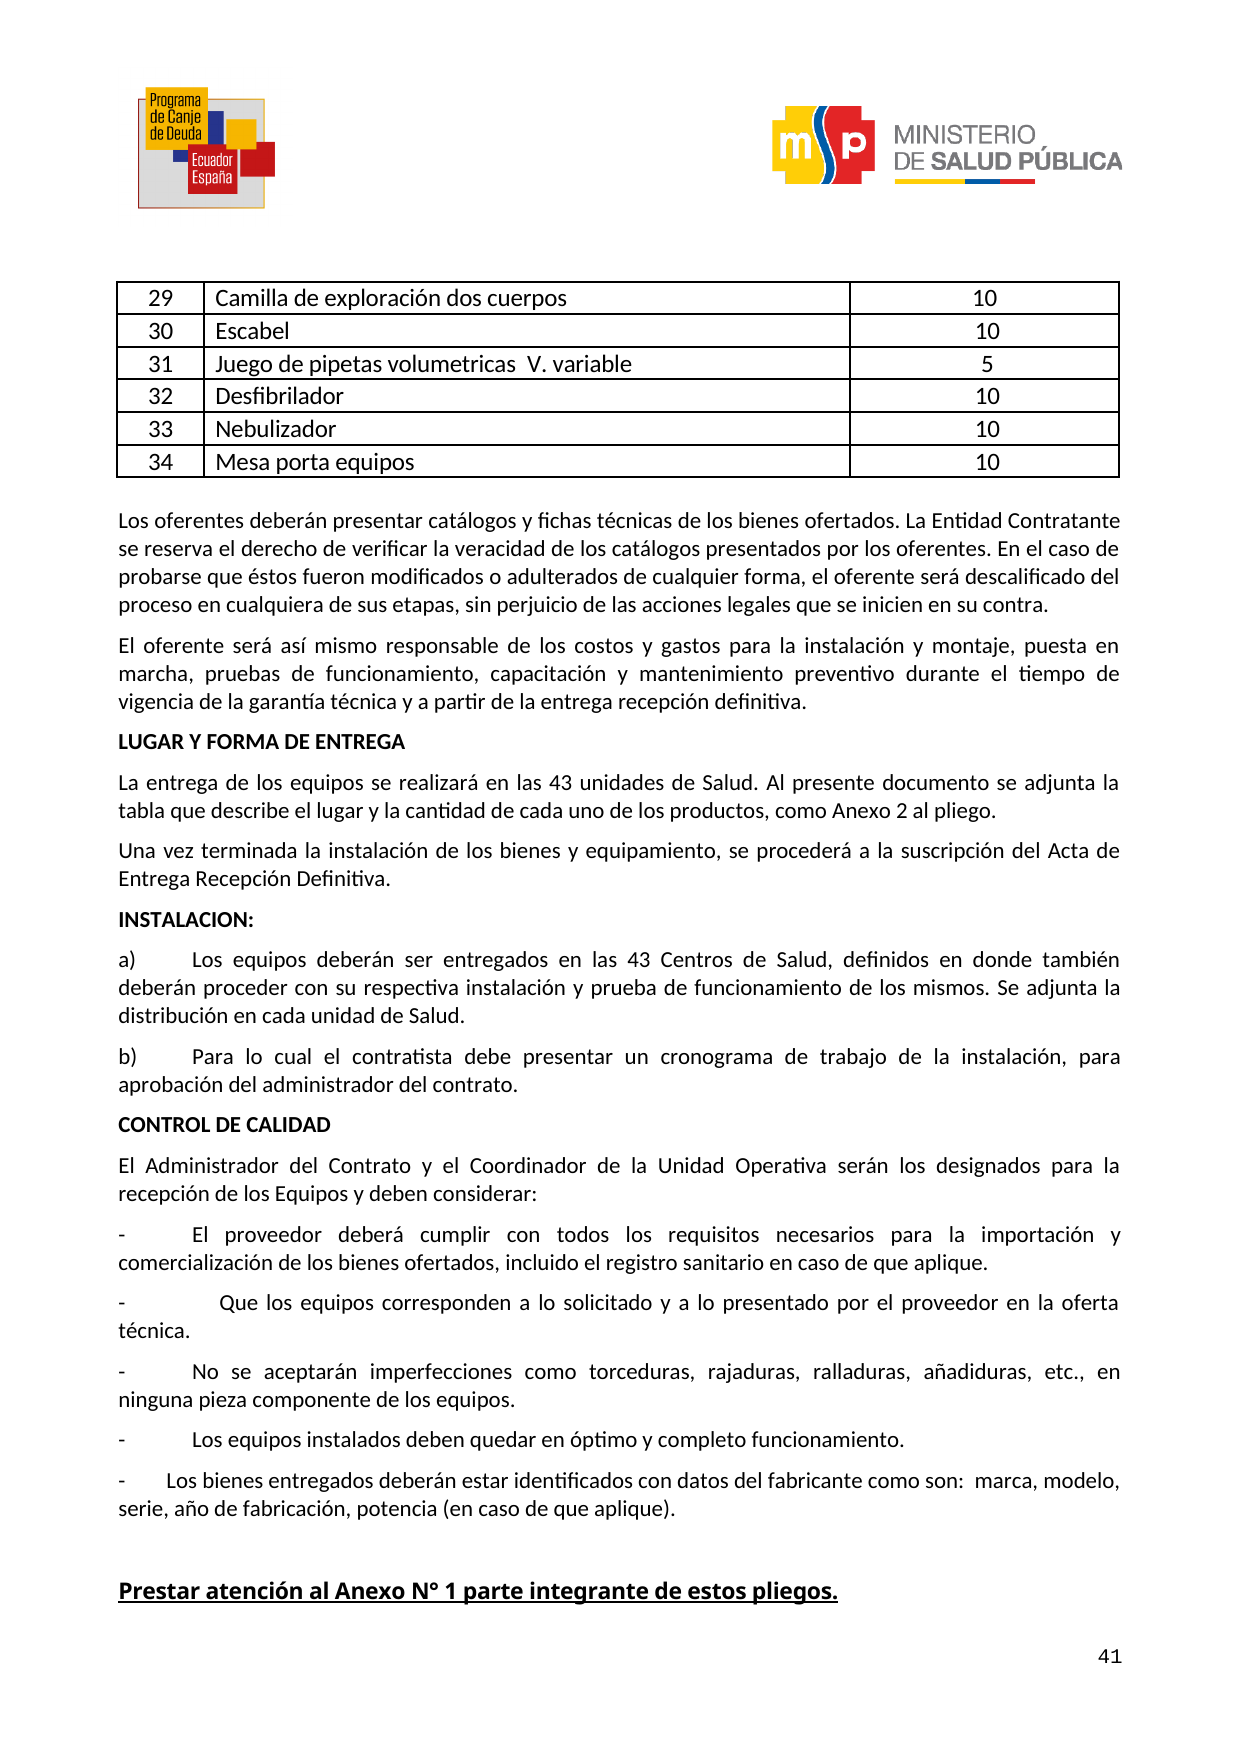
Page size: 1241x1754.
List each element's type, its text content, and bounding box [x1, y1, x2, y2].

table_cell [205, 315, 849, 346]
text El Administrador del Contrato y el Coordinador de la Unidad Operativa serán los designados para la recepción de los Equipos y deben considerar: [118, 1151, 1122, 1207]
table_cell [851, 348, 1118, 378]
text La entrega de los equipos se realizará en las 43 unidades de Salud. Al presente documento se adjunta la tabla que describe el lugar y la cantidad de cada uno de los productos, como Anexo 2 al pliego. [118, 768, 1122, 824]
text - Los bienes entregados deberán estar identificados con datos del fabricante como son: marca, modelo, serie, año de fabricación, potencia (en caso de que aplique). [118, 1466, 1122, 1522]
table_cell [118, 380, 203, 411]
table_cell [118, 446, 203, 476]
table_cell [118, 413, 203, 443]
picture [118, 67, 293, 227]
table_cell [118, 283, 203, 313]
text El oferente será así mismo responsable de los costos y gastos para la instalación y montaje, puesta en marcha, pruebas de funcionamiento, capacitación y mantenimiento preventivo durante el tiempo de vigencia de la garantía técnica y a partir de la entrega recepción definitiva. [118, 631, 1122, 715]
list Prestar atención al Anexo N° 1 parte integrante de estos pliegos. [118, 1575, 1122, 1606]
text - Que los equipos corresponden a lo solicitado y a lo presentado por el proveedor en la oferta técnica. [118, 1288, 1122, 1344]
text b) Para lo cual el contratista debe presentar un cronograma de trabajo de la instalación, para aprobación del administrador del contrato. [118, 1042, 1122, 1098]
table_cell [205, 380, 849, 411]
text LUGAR Y FORMA DE ENTREGA [118, 727, 1122, 755]
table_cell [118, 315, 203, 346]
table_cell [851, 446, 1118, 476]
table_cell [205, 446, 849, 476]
text a) Los equipos deberán ser entregados en las 43 Centros de Salud, definidos en donde también deberán proceder con su respectiva instalación y prueba de funcionamiento de los mismos. Se adjunta la distribución en cada unidad de Salud. [118, 946, 1122, 1029]
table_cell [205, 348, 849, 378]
text INSTALACION: [118, 905, 1122, 933]
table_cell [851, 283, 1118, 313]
picture [772, 106, 1123, 184]
text Una vez terminada la instalación de los bienes y equipamiento, se procederá a la suscripción del Acta de Entrega Recepción Definitiva. [118, 836, 1122, 892]
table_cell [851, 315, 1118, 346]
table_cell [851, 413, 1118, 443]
text CONTROL DE CALIDAD [118, 1111, 1122, 1139]
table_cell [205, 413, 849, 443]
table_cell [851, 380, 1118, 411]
text Los oferentes deberán presentar catálogos y fichas técnicas de los bienes ofertados. La Entidad Contratante se reserva el derecho de verificar la veracidad de los catálogos presentados por los oferentes. En el caso de probarse que éstos fueron modificados o adulterados de cualquier forma, el oferente será descalificado del proceso en cualquiera de sus etapas, sin perjuicio de las acciones legales que se inicien en su contra. [118, 506, 1122, 618]
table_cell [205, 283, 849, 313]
text - Los equipos instalados deben quedar en óptimo y completo funcionamiento. [118, 1425, 1122, 1453]
text - No se aceptarán imperfecciones como torceduras, rajaduras, ralladuras, añadiduras, etc., en ninguna pieza componente de los equipos. [118, 1357, 1122, 1413]
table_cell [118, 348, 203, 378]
text - El proveedor deberá cumplir con todos los requisitos necesarios para la importación y comercialización de los bienes ofertados, incluido el registro sanitario en caso de que aplique. [118, 1220, 1122, 1276]
